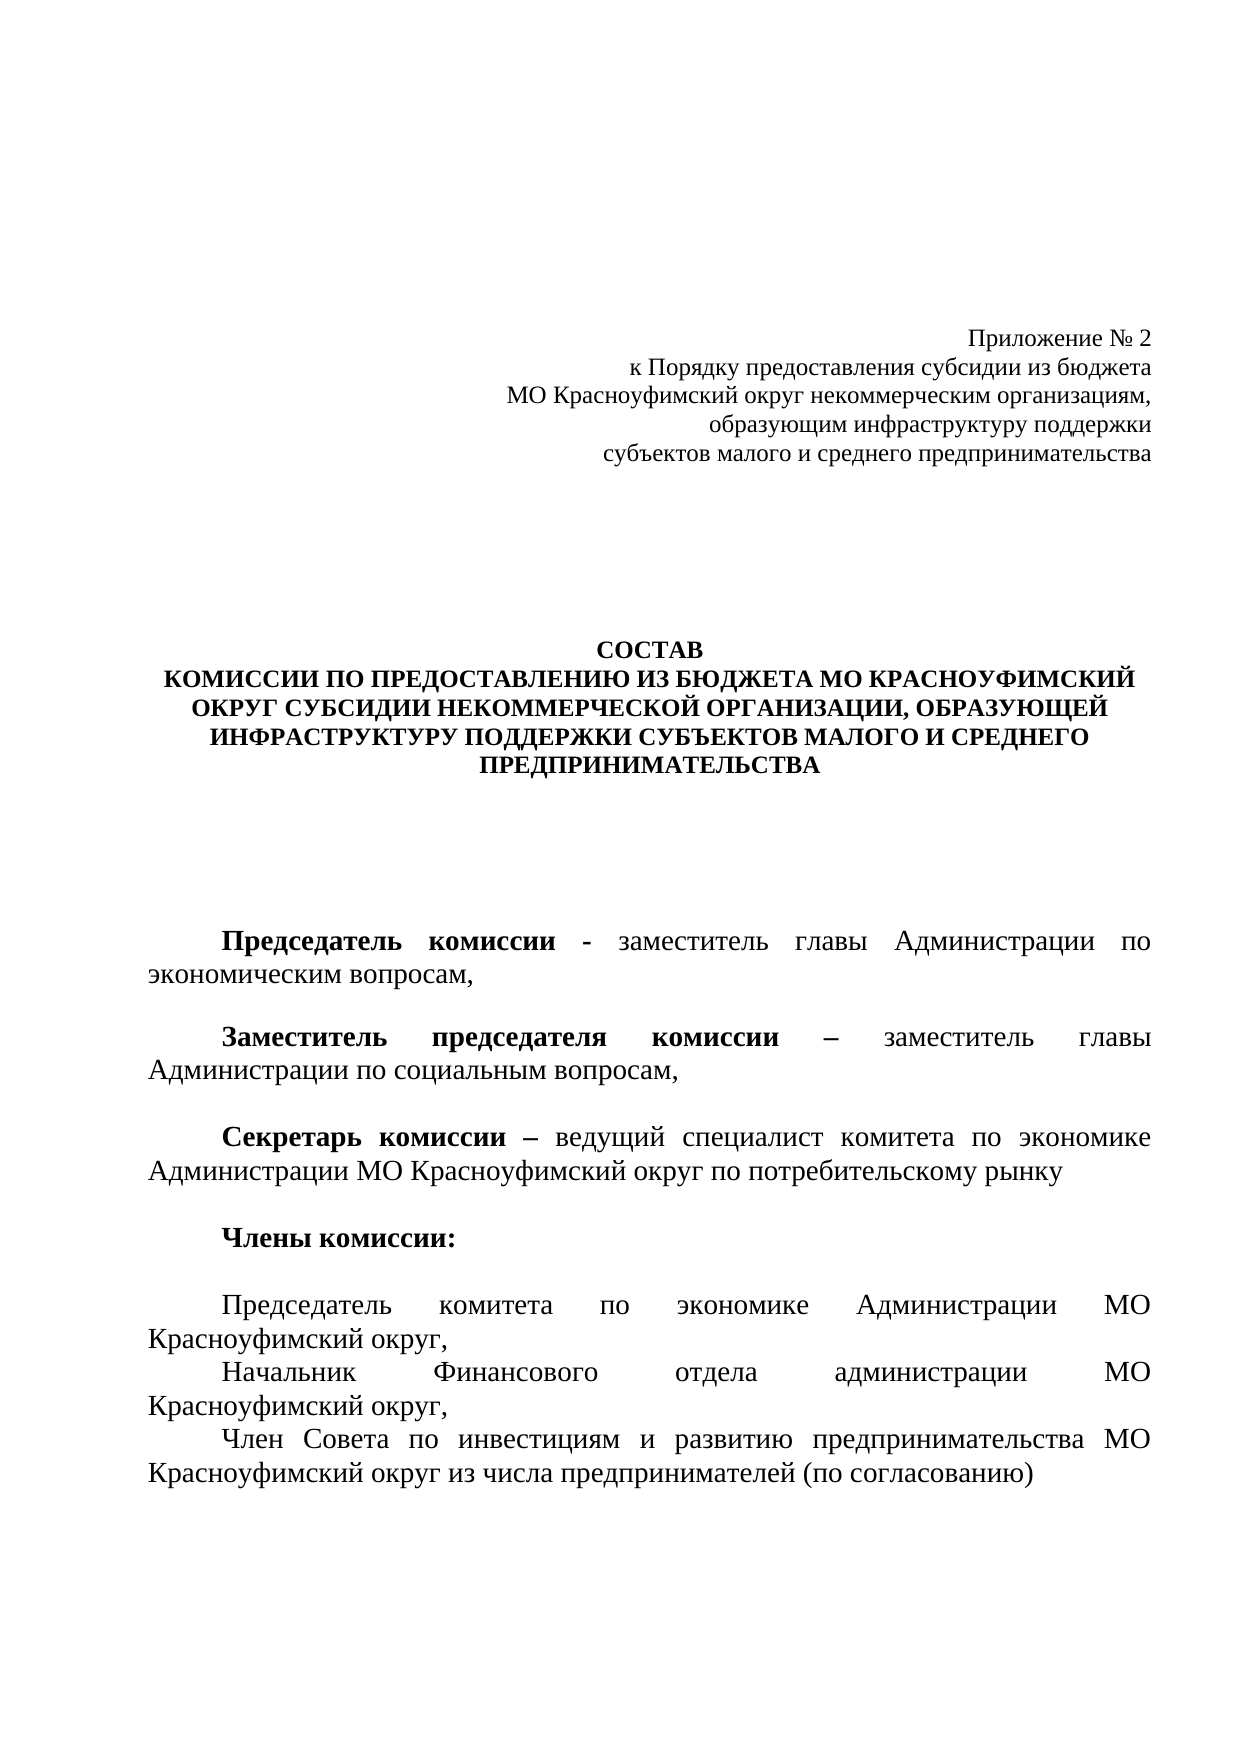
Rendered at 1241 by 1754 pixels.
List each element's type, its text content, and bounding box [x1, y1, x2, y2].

text Председатель комитета по экономике Администрации МО Красноуфимский округ, [148, 1287, 1152, 1354]
title Председатель комиссии - заместитель главы Администрации по экономическим вопросам, [148, 923, 1152, 990]
text МО Красноуфимский округ некоммерческим организациям, [148, 380, 1152, 409]
text Члены комиссии: [148, 1220, 1152, 1254]
title СОСТАВ [148, 636, 1152, 664]
text Секретарь комиссии – ведущий специалист комитета по экономике Администрации МО Красноуфимский округ по потребительскому рынку [148, 1119, 1152, 1187]
text Член Совета по инвестициям и развитию предпринимательства МО Красноуфимский округ из числа предпринимателей (по согласованию) [148, 1421, 1152, 1488]
text образующим инфраструктуру поддержки [148, 409, 1152, 438]
text Начальник Финансового отдела администрации МО Красноуфимский округ, [148, 1354, 1152, 1421]
text к Порядку предоставления субсидии из бюджета [148, 352, 1152, 380]
text Приложение № 2 [148, 323, 1152, 352]
title КОМИССИИ ПО ПРЕДОСТАВЛЕНИЮ ИЗ БЮДЖЕТА МО КРАСНОУФИМСКИЙ ОКРУГ СУБСИДИИ НЕКОММЕРЧЕСКОЙ ОРГАНИЗАЦИИ, ОБРАЗУЮЩЕЙ ИНФРАСТРУКТУРУ ПОДДЕРЖКИ СУБЪЕКТОВ МАЛОГО И СРЕДНЕГО ПРЕДПРИНИМАТЕЛЬСТВА [148, 664, 1152, 779]
text субъектов малого и среднего предпринимательства [148, 438, 1152, 467]
text Заместитель председателя комиссии – заместитель главы Администрации по социальным вопросам, [148, 1019, 1152, 1086]
